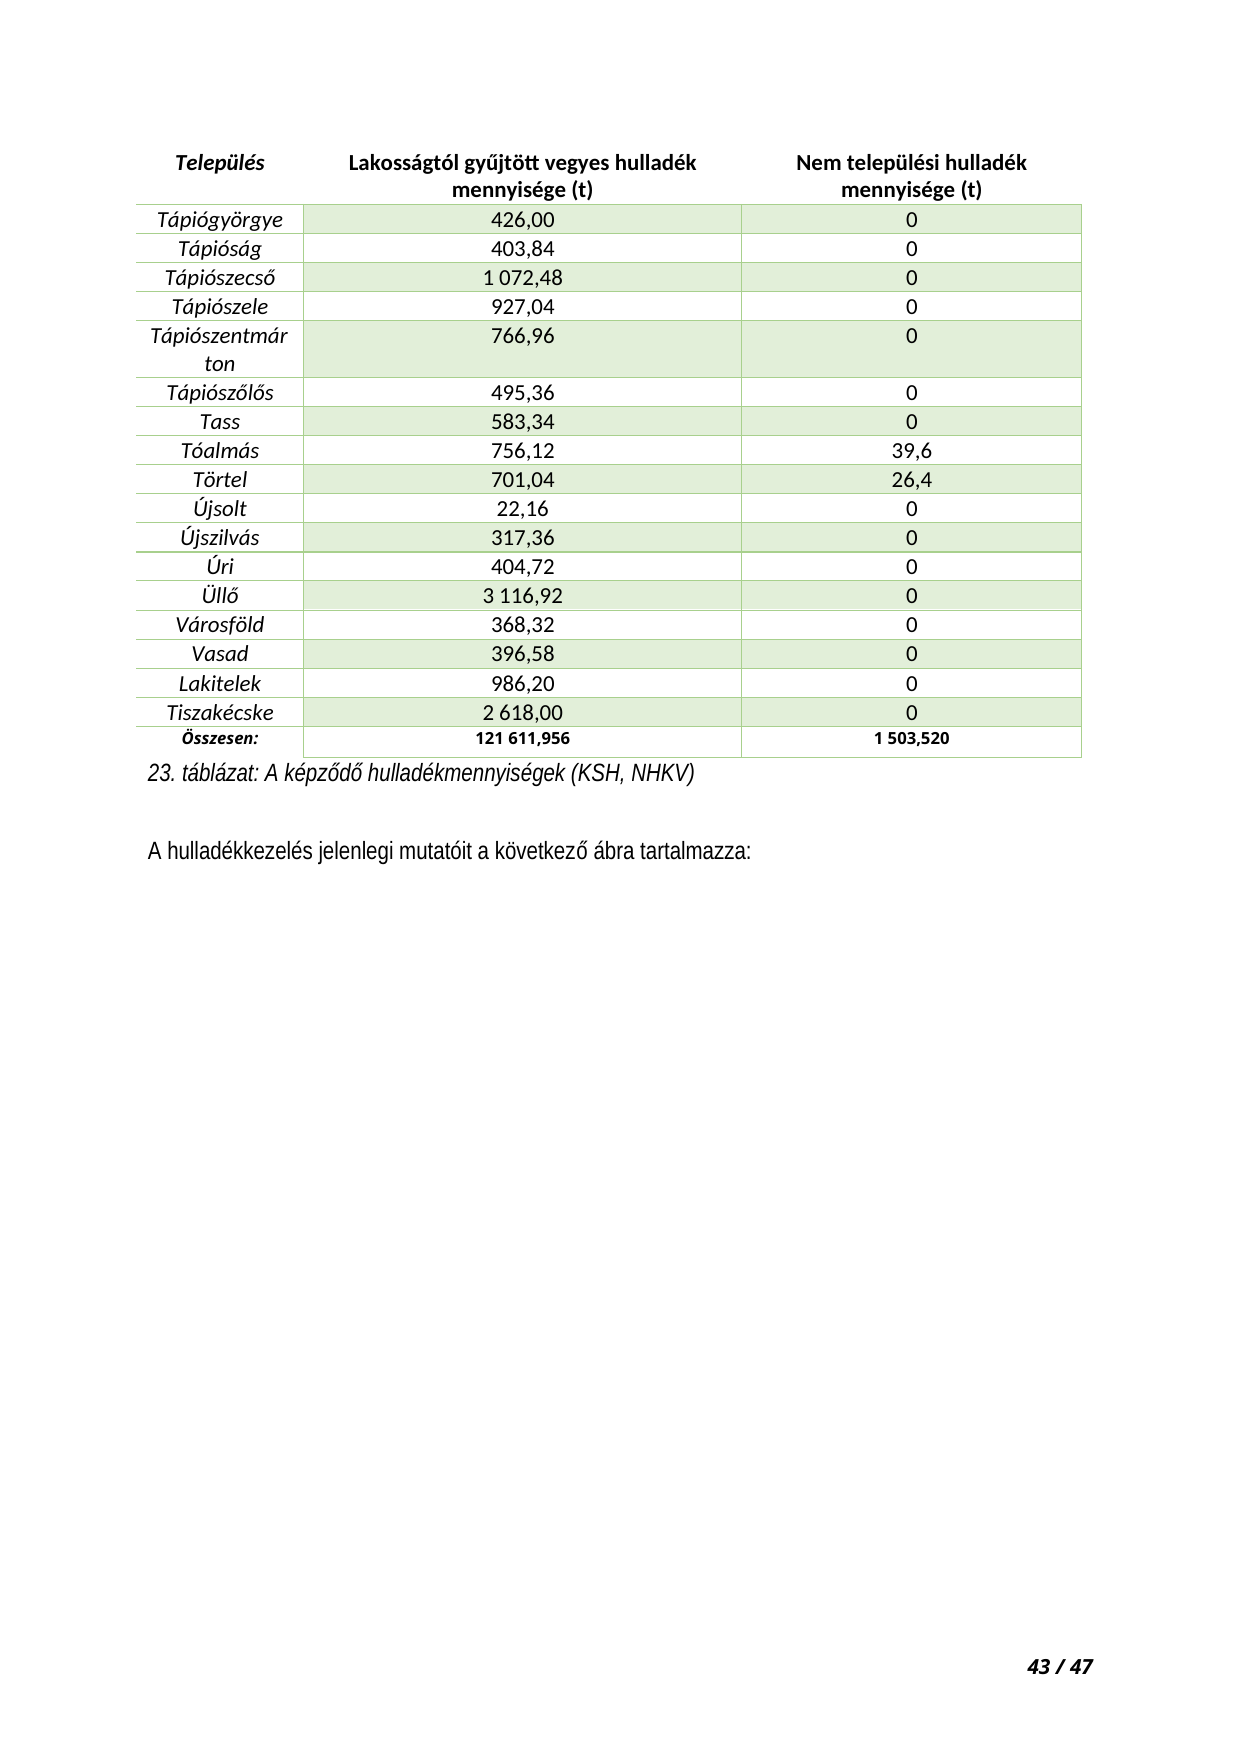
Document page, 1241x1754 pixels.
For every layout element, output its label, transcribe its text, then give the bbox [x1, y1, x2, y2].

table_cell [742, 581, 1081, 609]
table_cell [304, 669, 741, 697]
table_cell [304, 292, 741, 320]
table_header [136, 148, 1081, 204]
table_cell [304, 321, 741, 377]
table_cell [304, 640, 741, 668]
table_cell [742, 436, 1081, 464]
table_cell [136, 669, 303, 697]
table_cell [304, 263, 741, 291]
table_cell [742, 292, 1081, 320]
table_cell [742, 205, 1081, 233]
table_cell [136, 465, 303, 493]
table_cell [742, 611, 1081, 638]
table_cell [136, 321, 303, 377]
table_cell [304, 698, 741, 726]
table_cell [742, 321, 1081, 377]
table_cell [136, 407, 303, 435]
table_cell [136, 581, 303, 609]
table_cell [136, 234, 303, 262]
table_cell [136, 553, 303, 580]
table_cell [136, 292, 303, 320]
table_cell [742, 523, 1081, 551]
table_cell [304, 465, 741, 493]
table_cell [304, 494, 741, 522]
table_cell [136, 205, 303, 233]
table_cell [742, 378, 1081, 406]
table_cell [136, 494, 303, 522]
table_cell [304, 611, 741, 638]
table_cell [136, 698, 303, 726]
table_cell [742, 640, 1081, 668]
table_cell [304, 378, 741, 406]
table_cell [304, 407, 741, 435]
text A hulladékkezelés jelenlegi mutatóit a következő ábra tartalmazza: [148, 836, 1093, 865]
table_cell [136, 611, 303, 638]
text 23. táblázat: A képződő hulladékmennyiségek (KSH, NHKV) [148, 758, 1093, 787]
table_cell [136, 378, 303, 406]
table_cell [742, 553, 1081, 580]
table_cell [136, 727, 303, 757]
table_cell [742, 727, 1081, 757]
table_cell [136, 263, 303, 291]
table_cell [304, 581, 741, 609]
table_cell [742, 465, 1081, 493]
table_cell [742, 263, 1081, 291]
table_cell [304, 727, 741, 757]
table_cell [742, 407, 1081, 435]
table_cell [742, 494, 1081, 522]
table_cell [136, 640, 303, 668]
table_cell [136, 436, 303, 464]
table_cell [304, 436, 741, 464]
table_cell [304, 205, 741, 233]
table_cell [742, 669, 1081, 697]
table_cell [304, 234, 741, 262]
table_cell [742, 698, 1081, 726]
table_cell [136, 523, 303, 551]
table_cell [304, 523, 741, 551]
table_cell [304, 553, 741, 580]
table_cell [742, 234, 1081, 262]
